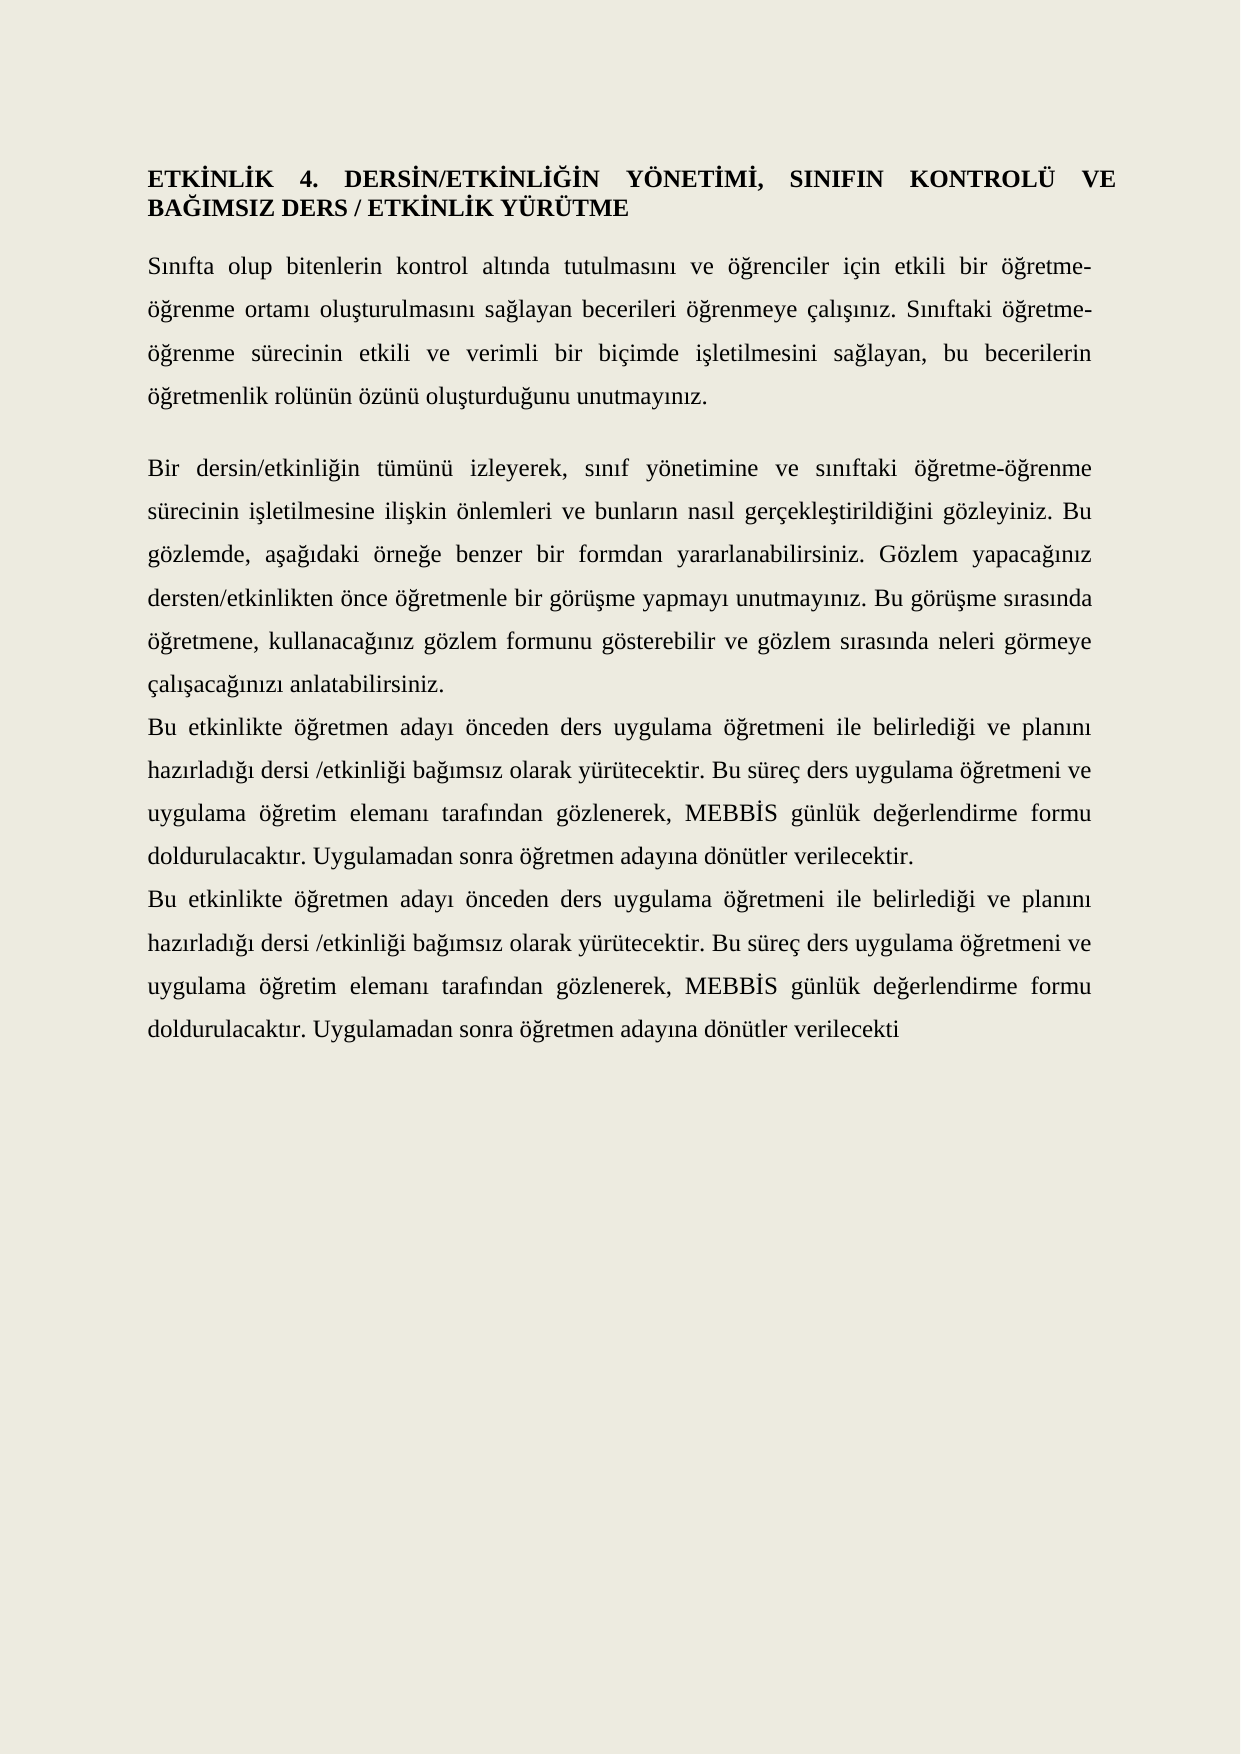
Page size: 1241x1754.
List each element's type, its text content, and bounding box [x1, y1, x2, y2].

text Bu etkinlikte öğretmen adayı önceden ders uygulama öğretmeni ile belirlediği ve planını hazırladığı dersi /etkinliği bağımsız olarak yürütecektir. Bu süreç ders uygulama öğretmeni ve uygulama öğretim elemanı tarafından gözlenerek, MEBBİS günlük değerlendirme formu doldurulacaktır. Uygulamadan sonra öğretmen adayına dönütler verilecekti [147, 884, 1093, 1043]
text Bir dersin/etkinliğin tümünü izleyerek, sınıf yönetimine ve sınıftaki öğretme-öğrenme sürecinin işletilmesine ilişkin önlemleri ve bunların nasıl gerçekleştirildiğini gözleyiniz. Bu gözlemde, aşağıdaki örneğe benzer bir formdan yararlanabilirsiniz. Gözlem yapacağınız dersten/etkinlikten önce öğretmenle bir görüşme yapmayı unutmayınız. Bu görüşme sırasında öğretmene, kullanacağınız gözlem formunu gösterebilir ve gözlem sırasında neleri görmeye çalışacağınızı anlatabilirsiniz. [147, 453, 1093, 698]
text Sınıfta olup bitenlerin kontrol altında tutulmasını ve öğrenciler için etkili bir öğretme- öğrenme ortamı oluşturulmasını sağlayan becerileri öğrenmeye çalışınız. Sınıftaki öğretme- öğrenme sürecinin etkili ve verimli bir biçimde işletilmesini sağlayan, bu becerilerin öğretmenlik rolünün özünü oluşturduğunu unutmayınız. [147, 251, 1093, 409]
subtitle ETKİNLİK 4. DERSİN/ETKİNLİĞİN YÖNETİMİ, SINIFIN KONTROLÜ VE BAĞIMSIZ DERS / ETKİNLİK YÜRÜTME [147, 164, 1117, 222]
text Bu etkinlikte öğretmen adayı önceden ders uygulama öğretmeni ile belirlediği ve planını hazırladığı dersi /etkinliği bağımsız olarak yürütecektir. Bu süreç ders uygulama öğretmeni ve uygulama öğretim elemanı tarafından gözlenerek, MEBBİS günlük değerlendirme formu doldurulacaktır. Uygulamadan sonra öğretmen adayına dönütler verilecektir. [147, 712, 1093, 870]
